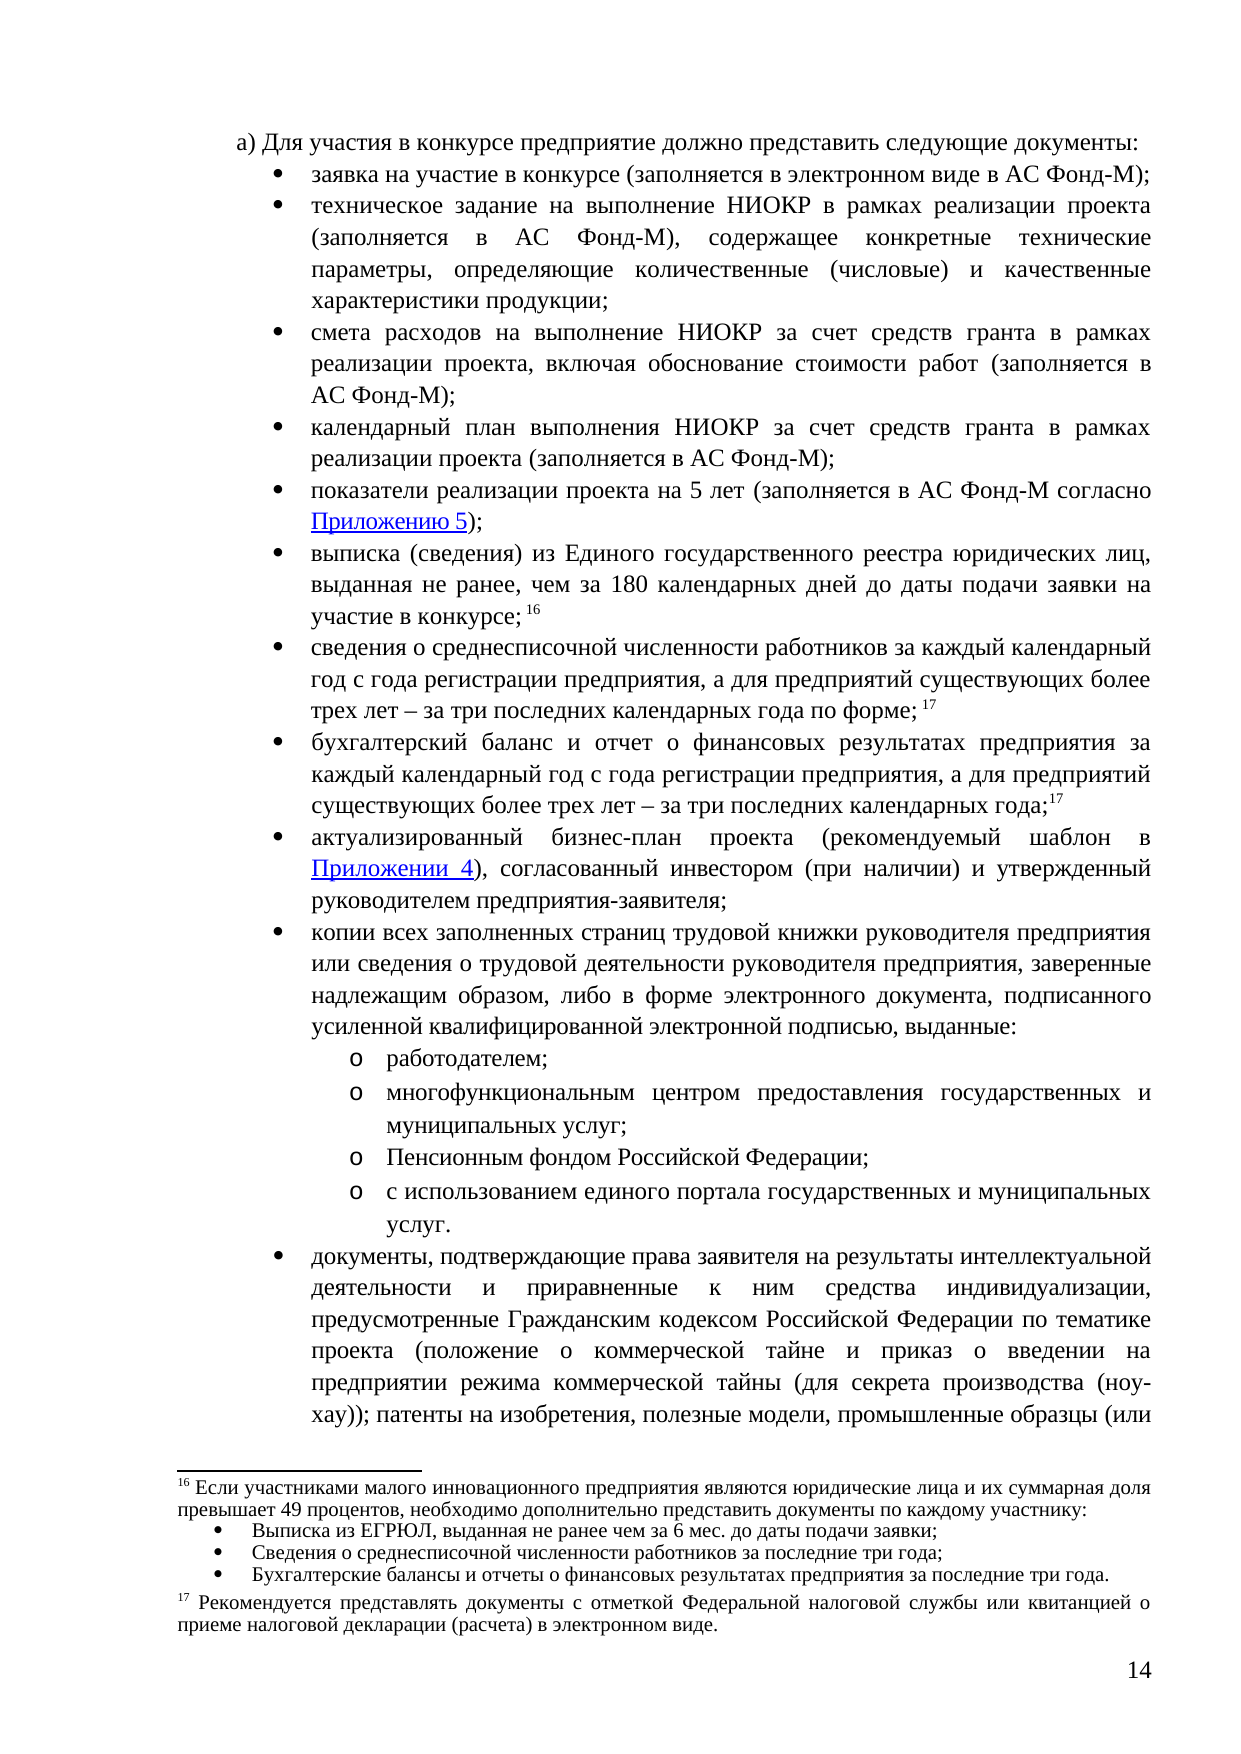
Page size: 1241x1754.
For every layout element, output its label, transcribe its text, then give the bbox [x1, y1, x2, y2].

list выписка (сведения) из Единого государственного реестра юридических лиц, выданная не ранее, чем за 180 календарных дней до даты подачи заявки на участие в конкурсе; [273, 538, 1152, 630]
list многофункциональным центром предоставления государственных и муниципальных услуг; [349, 1077, 1152, 1139]
list с использованием единого портала государственных и муниципальных услуг. [349, 1176, 1152, 1238]
list календарный план выполнения НИОКР за счет средств гранта в рамках реализации проекта (заполняется в АС Фонд-М); [273, 412, 1152, 472]
text а) Для участия в конкурсе предприятие должно представить следующие документы: [177, 127, 1152, 156]
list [274, 1241, 1152, 1427]
list бухгалтерский баланс и отчет о финансовых результатах предприятия за каждый календарный год с года регистрации предприятия, а для предприятий существующих более трех лет – за три последних календарных года;17 [274, 727, 1152, 819]
list заявка на участие в конкурсе (заполняется в электронном виде в АС Фонд-М); [274, 159, 1152, 188]
list сведения о среднесписочной численности работников за каждый календарный год с года регистрации предприятия, а для предприятий существующих более трех лет – за три последних календарных года по форме; [273, 632, 1152, 724]
list техническое задание на выполнение НИОКР в рамках реализации проекта (заполняется в АС Фонд-М), содержащее конкретные технические параметры, определяющие количественные (числовые) и качественные характеристики продукции; [274, 191, 1152, 314]
list копии всех заполненных страниц трудовой книжки руководителя предприятия или сведения о трудовой деятельности руководителя предприятия, заверенные надлежащим образом, либо в форме электронного документа, подписанного усиленной квалифицированной электронной подписью, выданные: [274, 917, 1152, 1040]
list Пенсионным фондом Российской Федерации; [349, 1142, 1152, 1173]
list актуализированный бизнес-план проекта (рекомендуемый шаблон в Приложении 4), согласованный инвестором (при наличии) и утвержденный руководителем предприятия-заявителя; [274, 822, 1152, 914]
list показатели реализации проекта на 5 лет (заполняется в АС Фонд-М согласно Приложению 5); [273, 475, 1152, 535]
list работодателем; [349, 1043, 1152, 1074]
list смета расходов на выполнение НИОКР за счет средств гранта в рамках реализации проекта, включая обоснование стоимости работ (заполняется в АС Фонд-М); [273, 317, 1152, 409]
